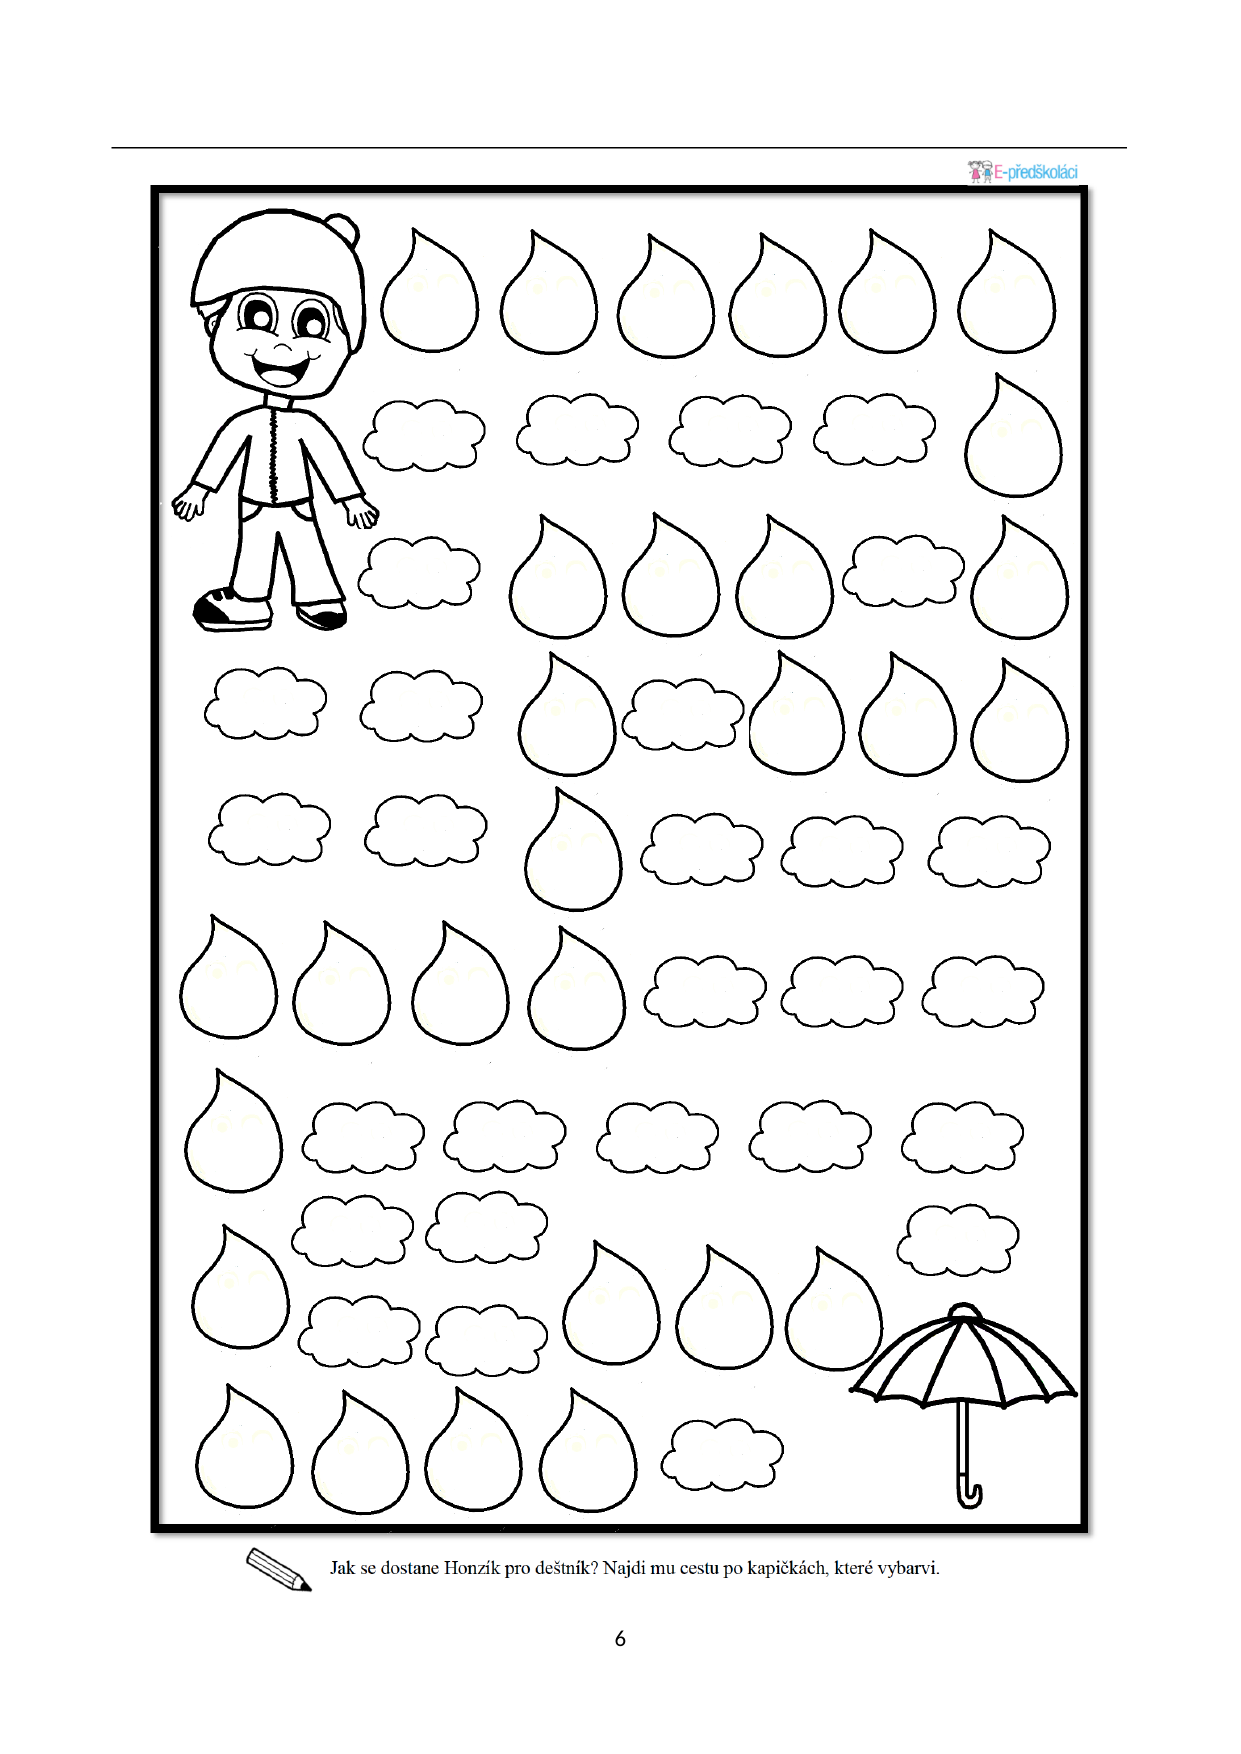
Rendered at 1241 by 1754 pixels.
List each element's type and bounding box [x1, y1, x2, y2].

picture [111, 147, 1130, 1608]
